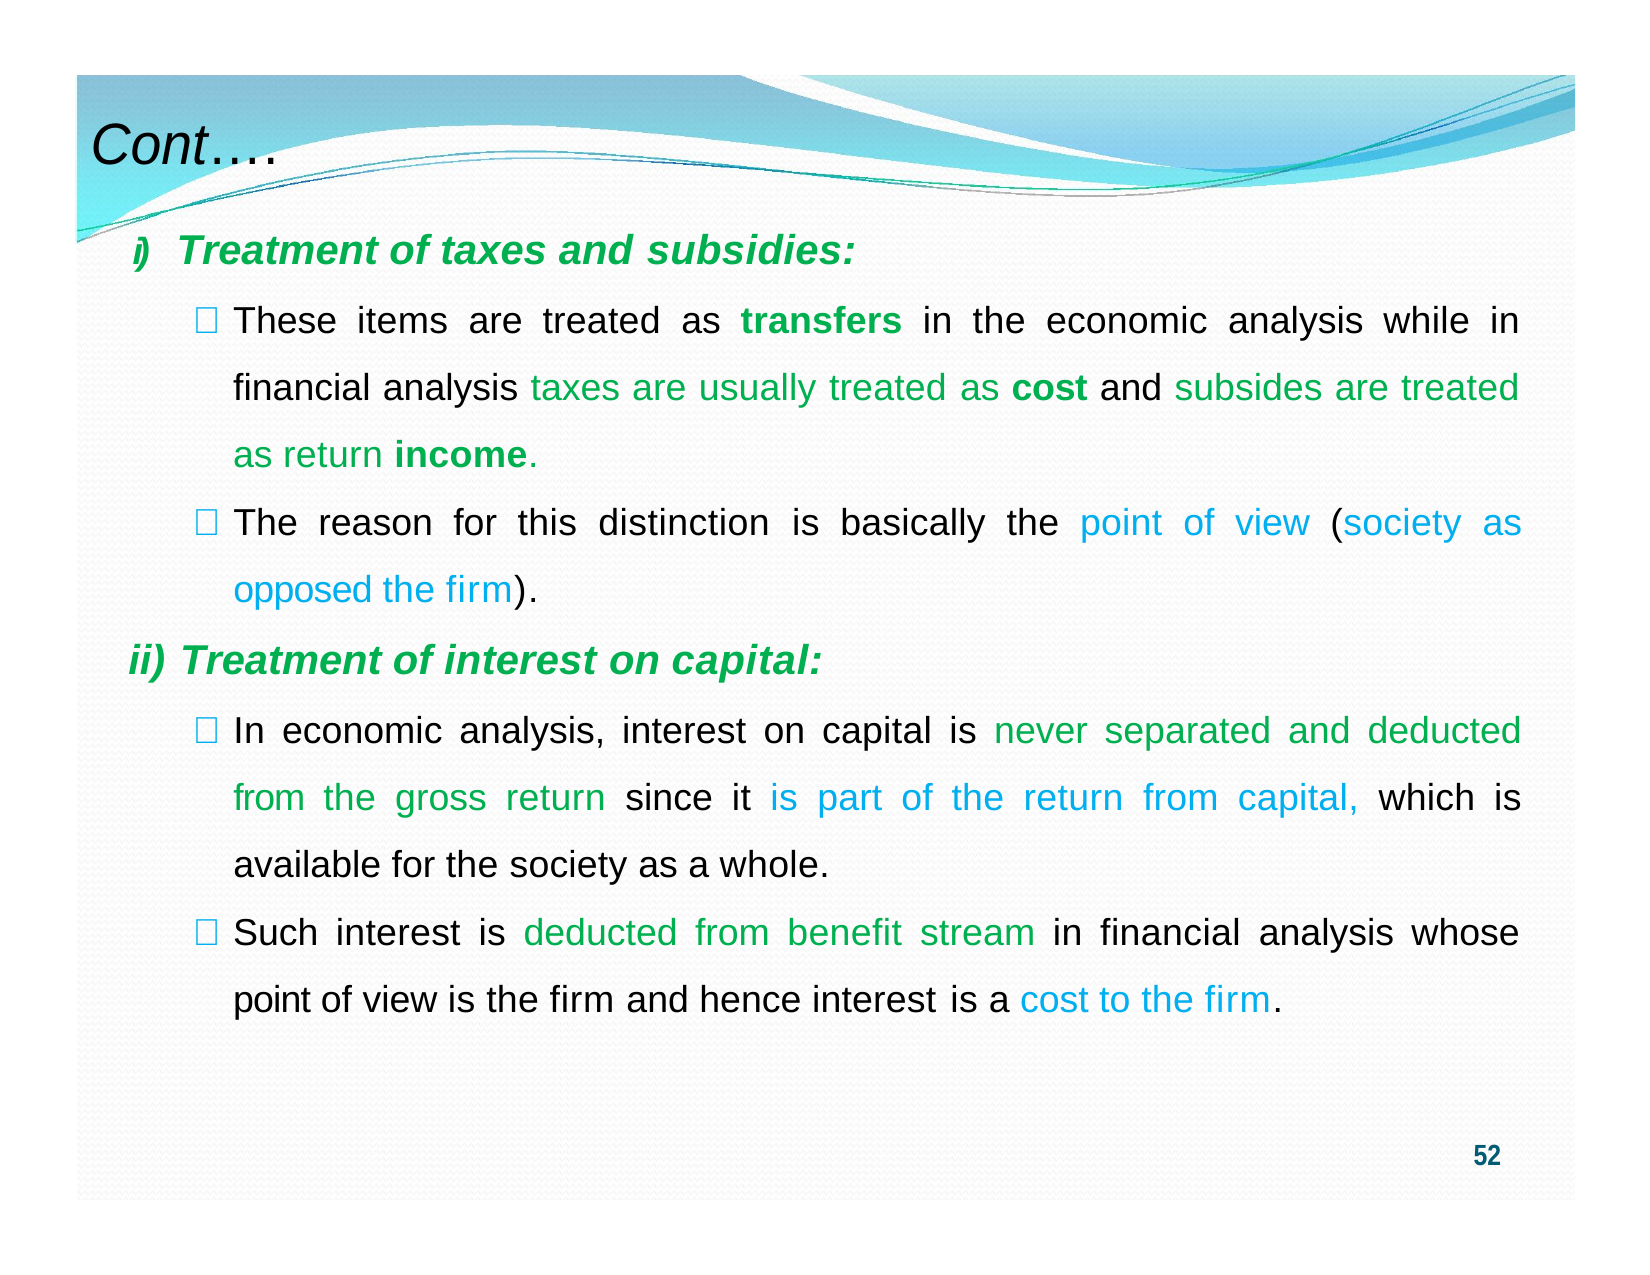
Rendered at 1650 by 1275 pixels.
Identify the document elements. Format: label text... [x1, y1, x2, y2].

list These items are treated as transfers in the economic analysis while in financial analysis taxes are usually treated as cost and subsides are treated as return income. [192, 298, 1519, 476]
subtitle Treatment of interest on capital: [128, 635, 1548, 683]
list The reason for this distinction is basically the point of view (society as opposed the firm). [192, 500, 1522, 610]
picture [75, 75, 1575, 1200]
list Such interest is deducted from benefit stream in financial analysis whose point of view is the firm and hence interest is a cost to the firm. [192, 910, 1519, 1020]
text 52 [79, 1138, 1501, 1172]
text Cont…. [90, 110, 1548, 177]
list In economic analysis, interest on capital is never separated and deducted from the gross return since it is part of the return from capital, which is available for the society as a whole. [192, 708, 1522, 886]
subtitle Treatment of taxes and subsidies: [132, 225, 1548, 273]
